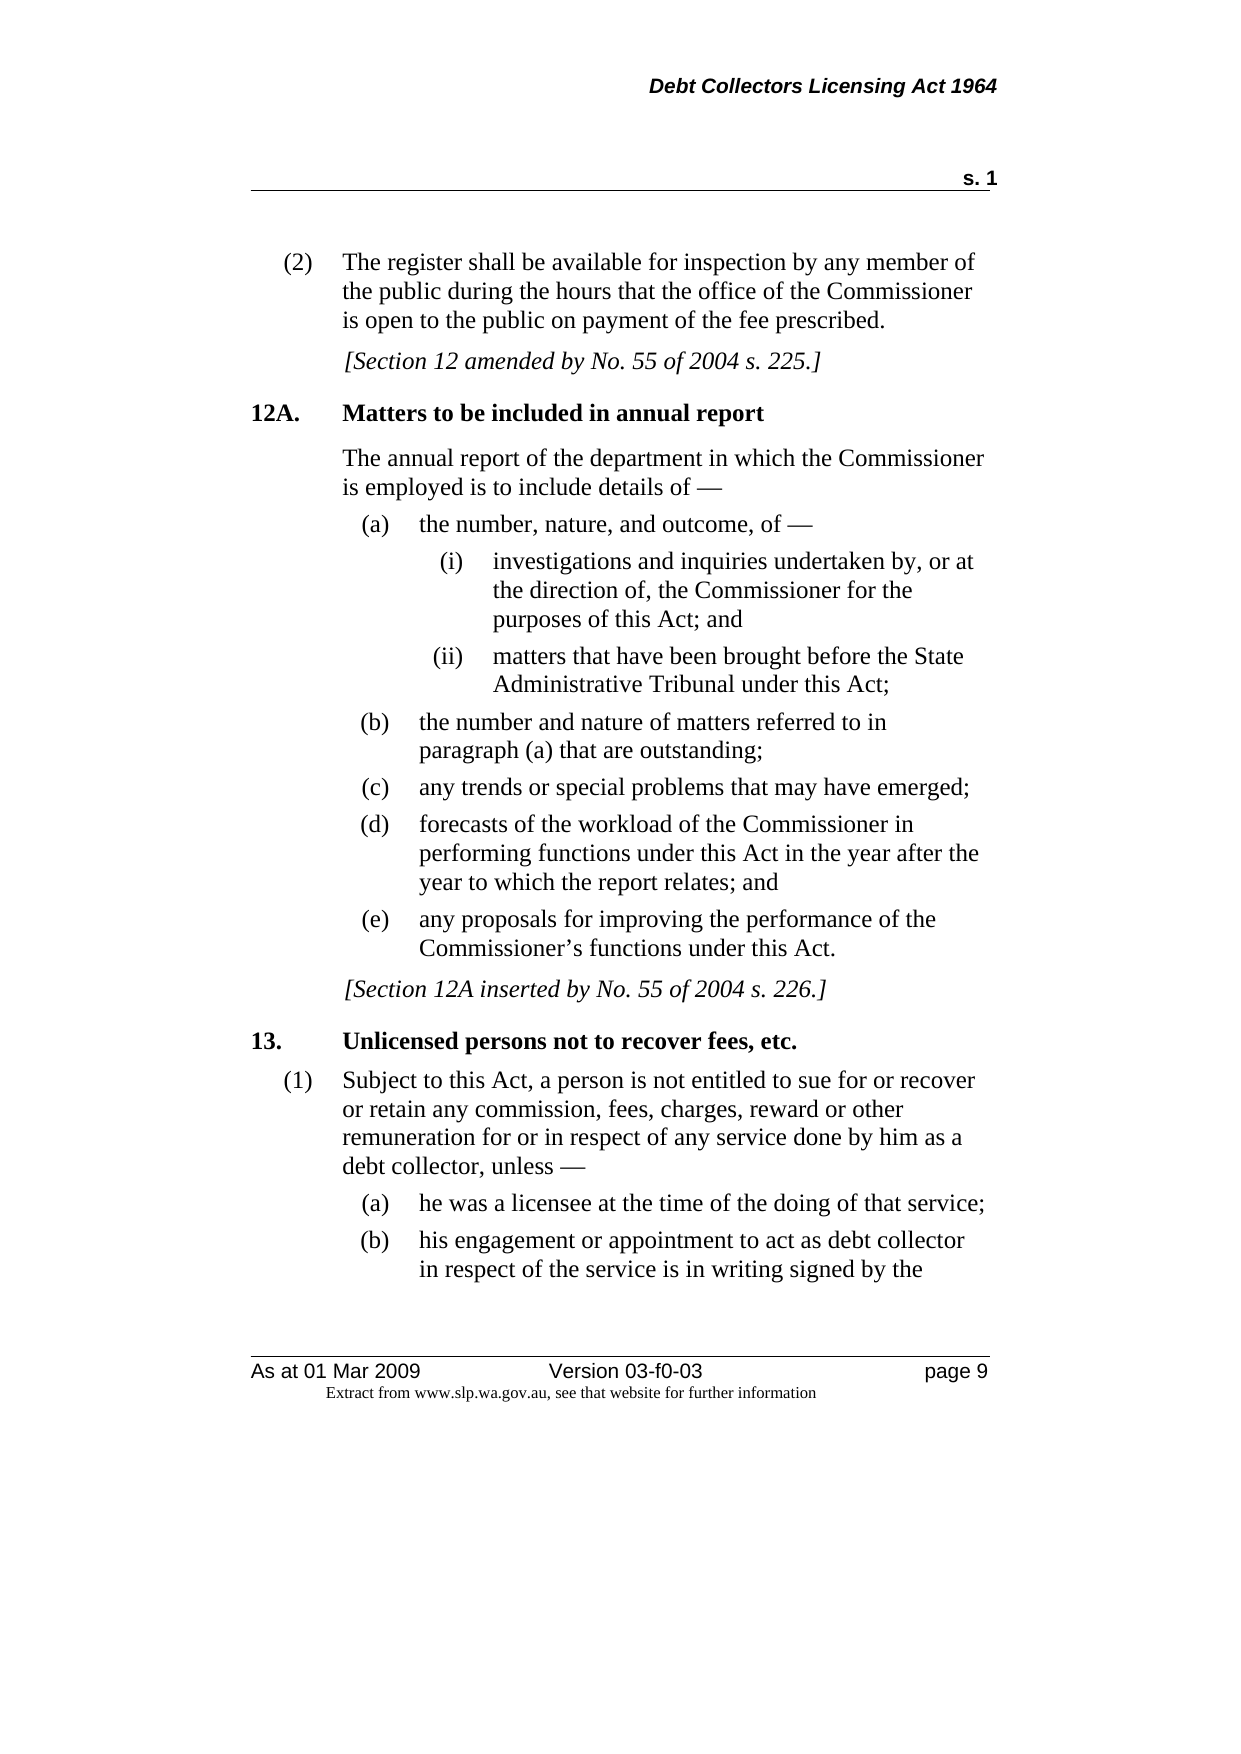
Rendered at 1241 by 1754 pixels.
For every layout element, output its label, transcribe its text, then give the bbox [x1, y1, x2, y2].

text [Section 12 amended by No. 55 of 2004 s. 225.] [251, 346, 990, 375]
text (i) investigations and inquiries undertaken by, or at the direction of, the Commissioner for the purposes of this Act; and [251, 546, 990, 632]
subtitle 12A. Matters to be included in annual report [251, 398, 990, 427]
text (1) Subject to this Act, a person is not entitled to sue for or recover or retain any commission, fees, charges, reward or other remuneration for or in respect of any service done by him as a debt collector, unless — [251, 1065, 990, 1180]
text (b) the number and nature of matters referred to in paragraph (a) that are outstanding; [251, 707, 990, 764]
text (ii) matters that have been brought before the State Administrative Tribunal under this Act; [251, 641, 990, 698]
text (e) any proposals for improving the performance of the Commissioner’s functions under this Act. [251, 904, 990, 962]
text The annual report of the department in which the Commissioner is employed is to include details of — [251, 443, 990, 501]
subtitle 13. Unlicensed persons not to recover fees, etc. [251, 1026, 990, 1054]
text (c) any trends or special problems that may have emerged; [251, 772, 990, 801]
text (a) he was a licensee at the time of the doing of that service; [251, 1188, 990, 1217]
text (2) The register shall be available for inspection by any member of the public during the hours that the office of the Commissioner is open to the public on payment of the fee prescribed. [251, 247, 990, 334]
text [Section 12A inserted by No. 55 of 2004 s. 226.] [251, 974, 990, 1003]
text (d) forecasts of the workload of the Commissioner in performing functions under this Act in the year after the year to which the report relates; and [251, 809, 990, 896]
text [251, 1225, 990, 1283]
text (a) the number, nature, and outcome, of — [251, 509, 990, 538]
